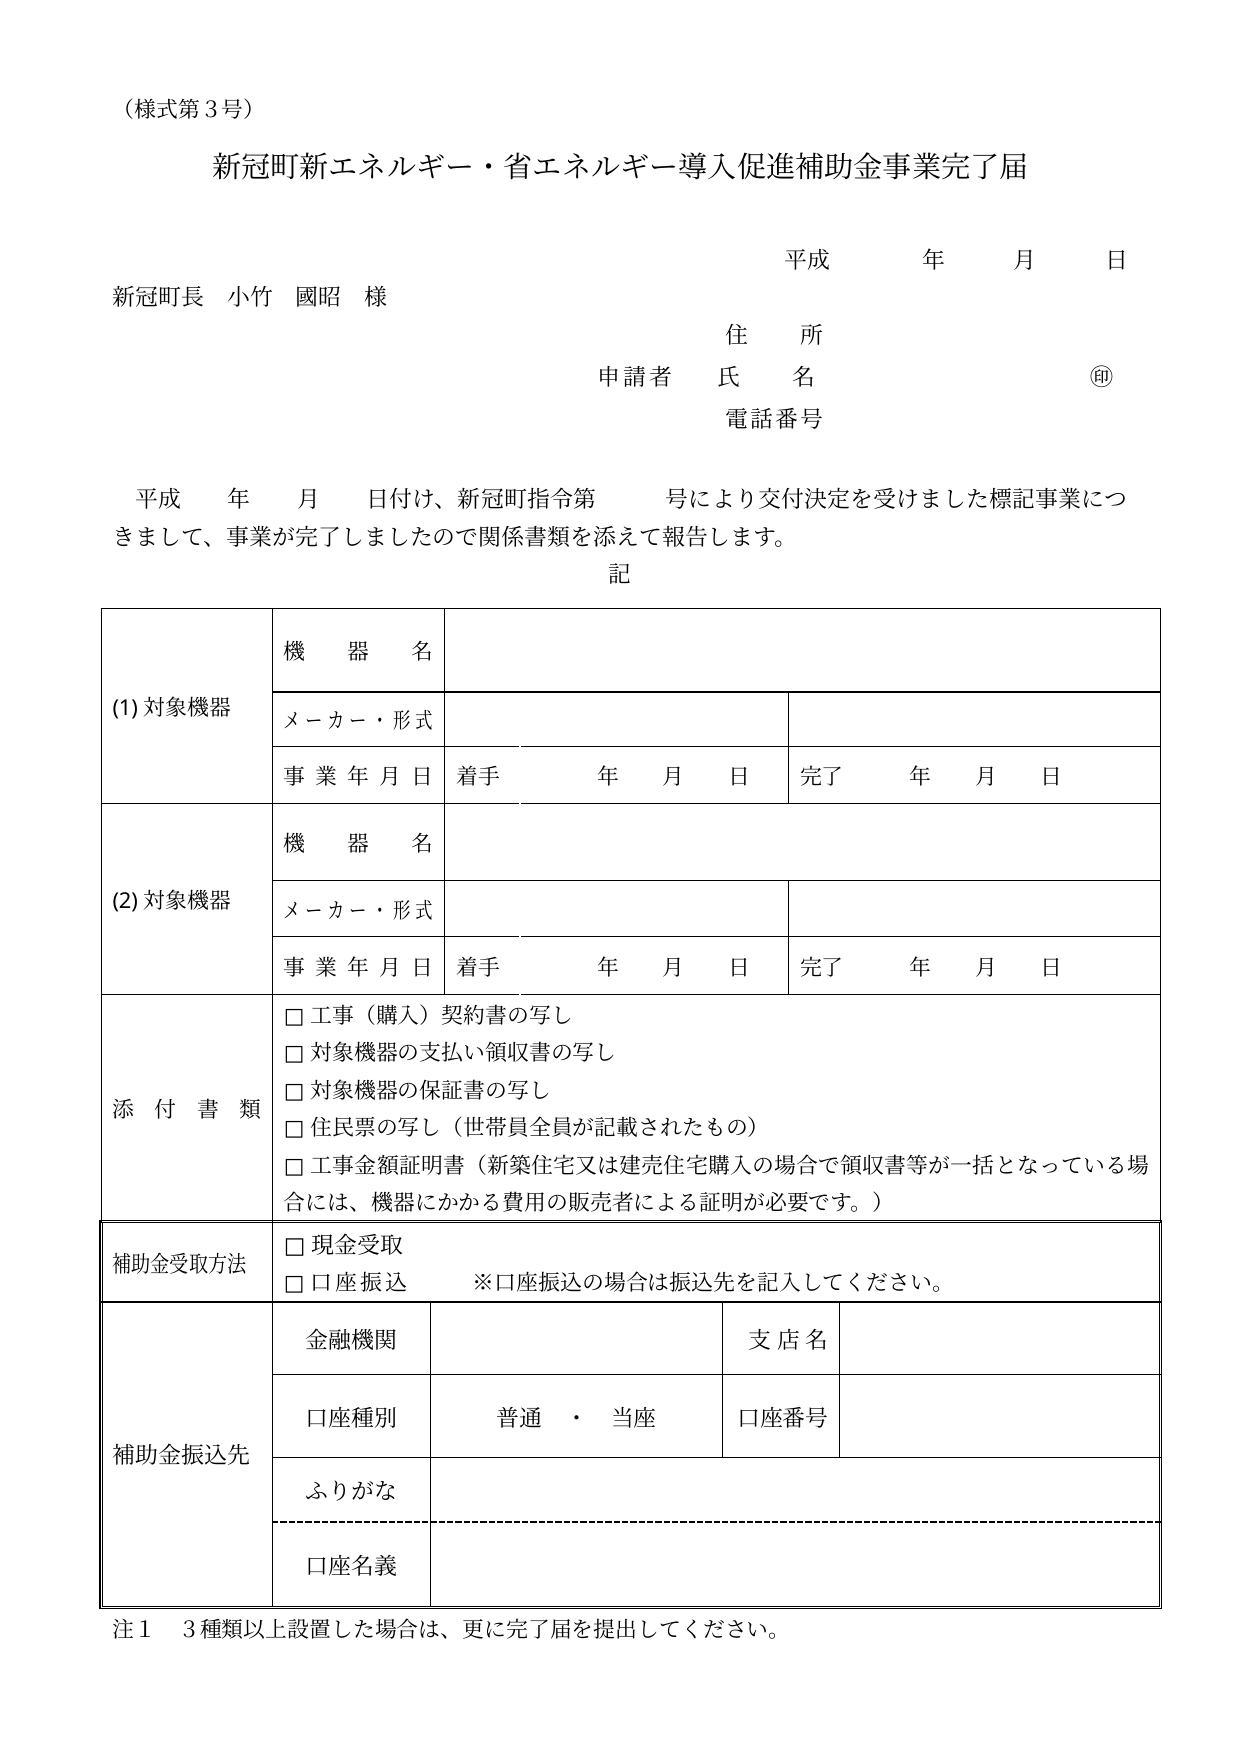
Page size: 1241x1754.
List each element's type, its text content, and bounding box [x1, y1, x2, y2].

table_cell [840, 1375, 1159, 1457]
table_cell 年 月 日 [521, 937, 788, 994]
table_cell 支 店 名 [723, 1303, 839, 1374]
table_header [445, 609, 1160, 691]
text 住 所 [112, 314, 1128, 352]
table_cell 着手 [445, 747, 519, 803]
table_cell 口座番号 [723, 1375, 839, 1457]
table_cell 事業年月日 [273, 747, 444, 803]
table_cell 普通 ・ 当座 [431, 1375, 722, 1457]
table_cell [445, 693, 788, 746]
table_cell □ 工事（購入）契約書の写し □ 対象機器の支払い領収書の写し □ 対象機器の保証書の写し □ 住民票の写し（世帯員全員が記載されたもの） □ 工事金額証明書（新築住宅又は建売住宅購入の場合で領収書等が一括となっている場合には、機器にかかる費用の販売者による証明が必要です。） [273, 995, 1160, 1220]
text 平成 年 月 日付け、新冠町指令第 号により交付決定を受けました標記事業につきまして、事業が完了しましたので関係書類を添えて報告します。 [112, 479, 1128, 554]
table_cell メーカー・形式 [273, 693, 444, 746]
table_cell 補助金振込先 [103, 1303, 272, 1606]
table_cell 補助金受取方法 [103, 1223, 272, 1301]
table_cell [445, 804, 1160, 880]
table_cell [431, 1303, 722, 1374]
table_cell ふりがな [273, 1458, 430, 1521]
text （様式第３号） [112, 89, 1128, 127]
text 新冠町長 小竹 國昭 様 [112, 277, 1128, 314]
text 注１ ３種類以上設置した場合は、更に完了届を提出してください。 [112, 1609, 1128, 1646]
table_cell 着手 [445, 937, 519, 994]
table_cell 口座名義 [273, 1521, 430, 1606]
table_header 機器名 [273, 609, 444, 691]
table_cell [445, 881, 788, 936]
table_cell 機器名 [273, 804, 444, 880]
text 電話番号 [112, 399, 1128, 437]
table_cell 完了 年 月 日 [789, 937, 1160, 994]
text 申請者 氏 名 ㊞ [112, 357, 1128, 394]
text 平成 年 月 日 [112, 239, 1128, 277]
table_cell 口座種別 [273, 1375, 430, 1457]
table_cell メーカー・形式 [273, 881, 444, 936]
table_cell [431, 1521, 1159, 1606]
table_header (1) 対象機器 [102, 609, 272, 803]
table_cell [431, 1458, 1159, 1521]
table_cell 金融機関 [273, 1303, 430, 1374]
text 新冠町新エネルギー・省エネルギー導入促進補助金事業完了届 [112, 127, 1128, 202]
table_cell [789, 693, 1160, 746]
table_cell 年 月 日 [521, 747, 788, 803]
text 記 [112, 554, 1128, 592]
table_cell 事業年月日 [273, 937, 444, 994]
table_cell 完了 年 月 日 [789, 747, 1160, 803]
table_cell 添付書類 [102, 995, 272, 1220]
table_cell □ 現金受取 □ 口座振込 ※口座振込の場合は振込先を記入してください。 [273, 1223, 1159, 1301]
table_cell [789, 881, 1160, 936]
table_cell [840, 1303, 1159, 1374]
table_cell (2) 対象機器 [102, 804, 272, 994]
